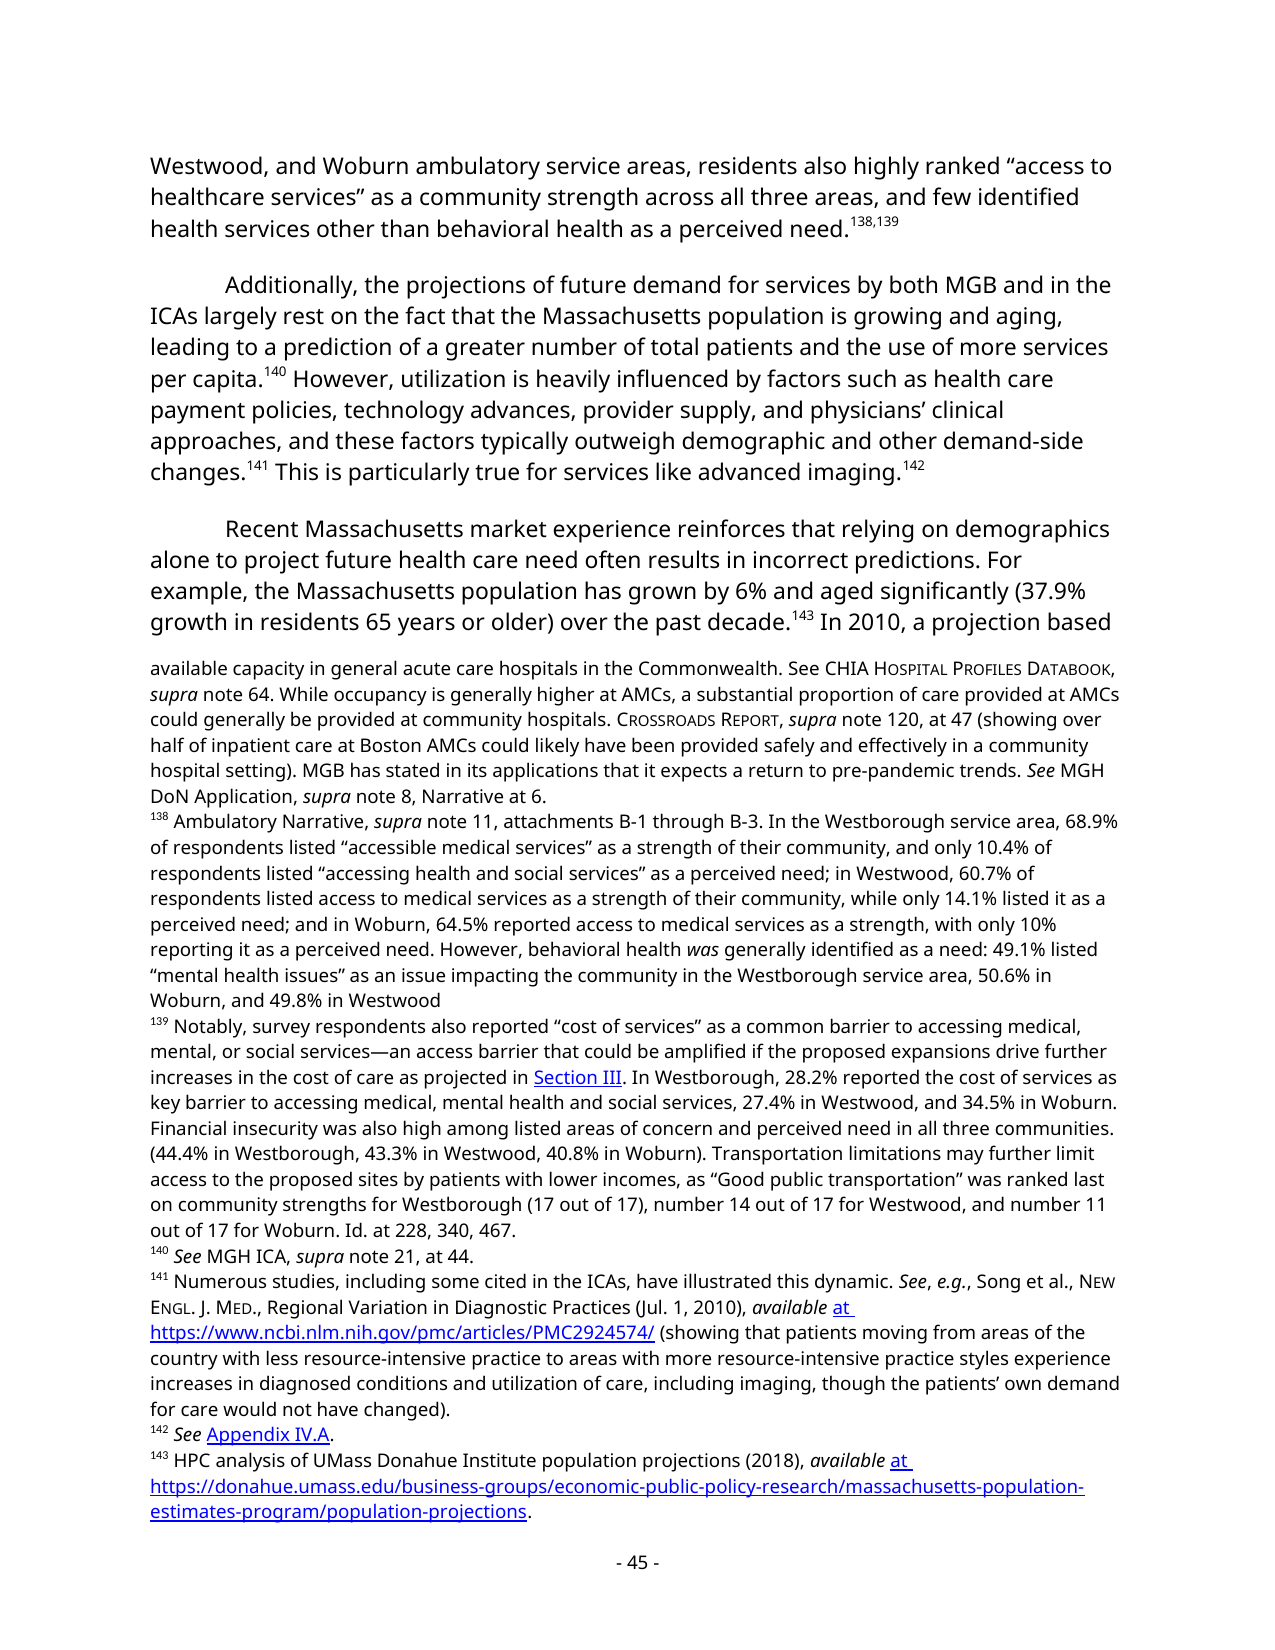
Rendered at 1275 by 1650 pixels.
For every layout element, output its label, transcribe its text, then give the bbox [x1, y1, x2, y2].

text Evaluating the need for additional capacity in services of the types that MGB proposes to add or expand requires assessing current capacity not only at MGB facilities, but at other area providers as well. Neither MGB’s applications nor the ICAs attempt to assess current capacity at other providers or compare it to projected future need; indeed, MGB does not address capacity that may even be available at its own hospitals and non-hospital sites. While the HPC similarly could not assess all other existing capacity in the market, we note that the diversion model used in the ICAs assumes that all care that would be provided in the MGB expansions could be provided elsewhere, other local providers testified that they have available capacity to meet patient needs in the proposed ambulatory service areas, and other data suggests available capacity at other providers. In surveys conducted in the service areas for the proposed Westborough, Westwood, and Woburn ambulatory service areas, residents also highly ranked “access to healthcare services” as a community strength across all three areas, and few identified health services other than behavioral health as a perceived need., [150, 150, 1125, 244]
text Additionally, the projections of future demand for services by both MGB and in the ICAs largely rest on the fact that the Massachusetts population is growing and aging, leading to a prediction of a greater number of total patients and the use of more services per capita. However, utilization is heavily influenced by factors such as health care payment policies, technology advances, provider supply, and physicians’ clinical approaches, and these factors typically outweigh demographic and other demand-side changes. This is particularly true for services like advanced imaging. [150, 269, 1125, 487]
text Recent Massachusetts market experience reinforces that relying on demographics alone to project future health care need often results in incorrect predictions. For example, the Massachusetts population has grown by 6% and aged significantly (37.9% growth in residents 65 years or older) over the past decade. In 2010, a projection based on those trends and contemporary utilization rates by age category would have predicted an increase in statewide bed days of 19.4% over the next decade. However, inpatient bed days actually increased by 0.7% statewide from 2010 to 2019, and 3% across hospitals in the MGB system. Similarly, despite population growth and aging from 2014 to 2019, the ICA reports that MGH discharges and patient days related to cancer services declined by 4% and 2%, respectively, from 2015 to 2019. [150, 512, 1125, 637]
